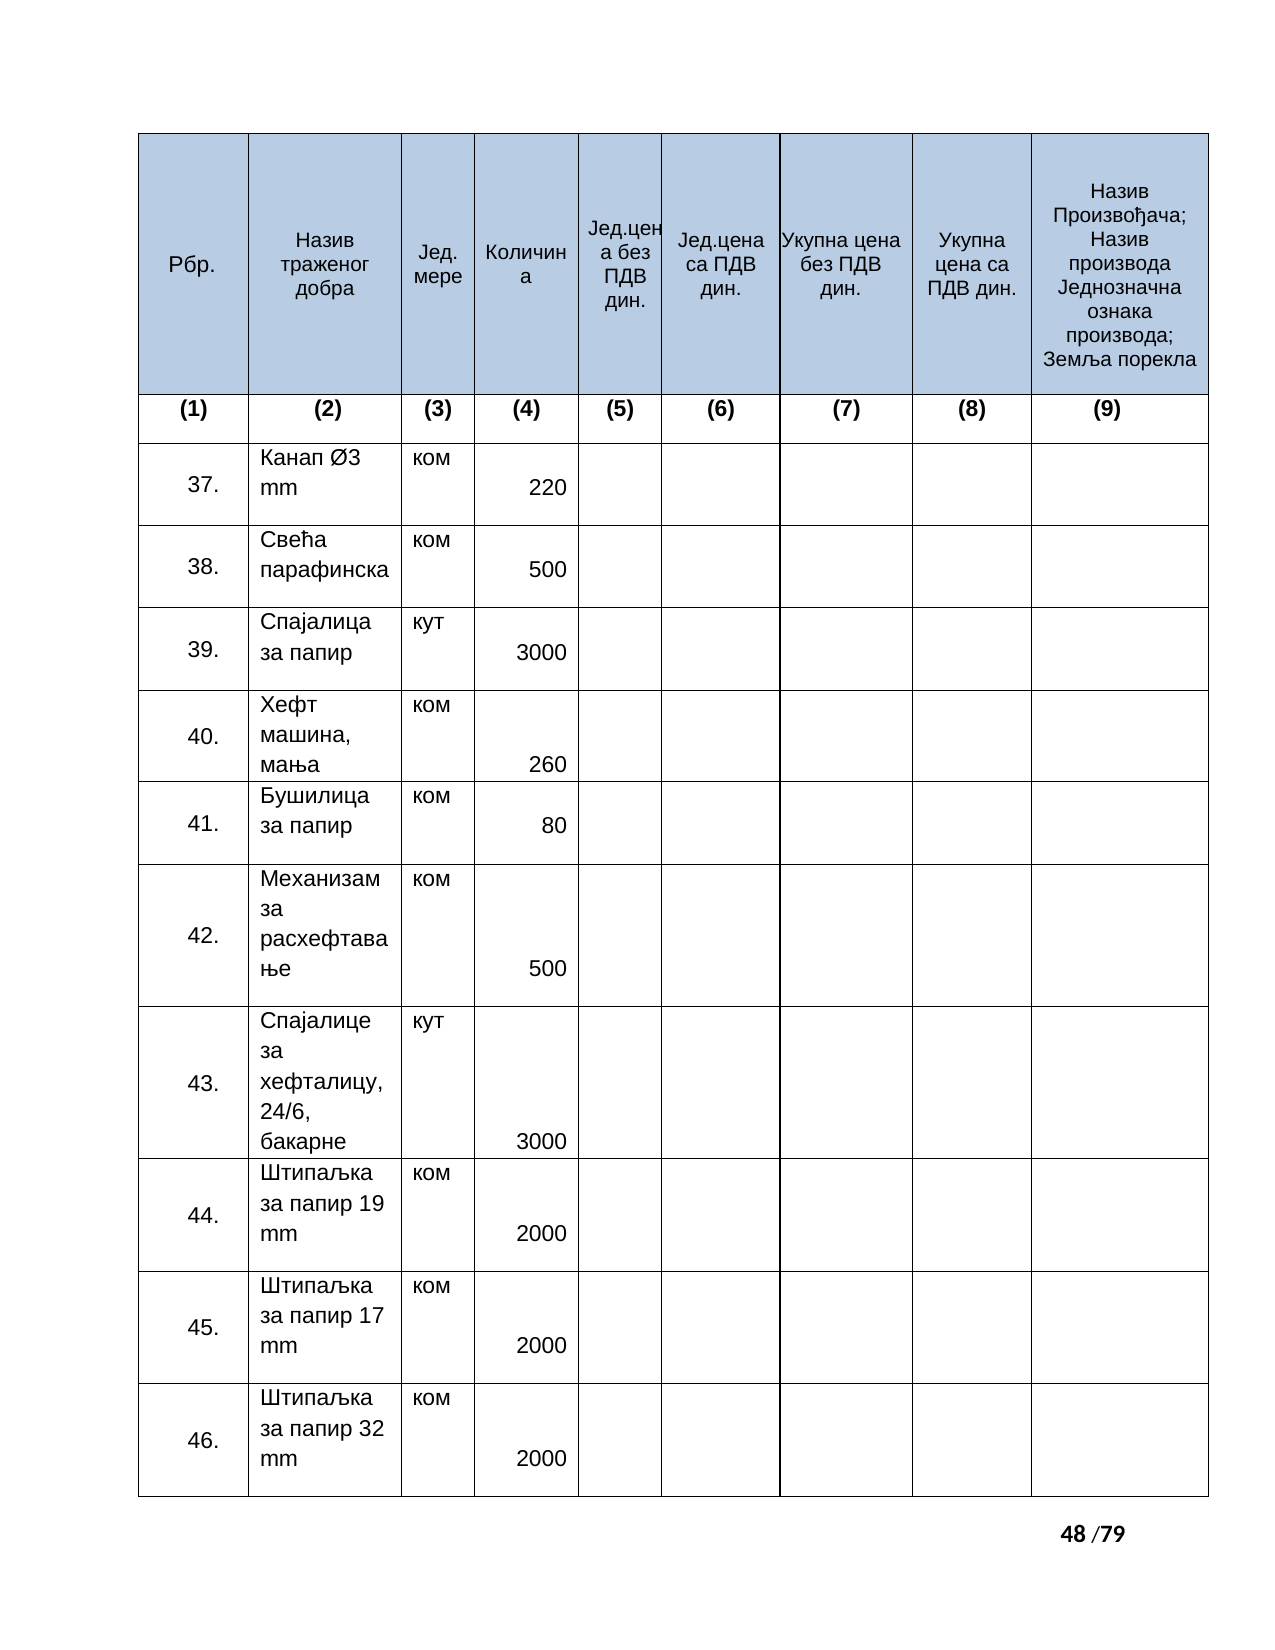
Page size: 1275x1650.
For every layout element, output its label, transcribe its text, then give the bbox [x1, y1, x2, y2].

table_cell [781, 608, 912, 689]
table_cell 500 [475, 526, 578, 607]
table_cell [913, 608, 1031, 689]
table_header Назив Произвођача; Назив производа Једнозначна ознака производа; Земљa порекла [1032, 134, 1208, 394]
table_cell [662, 1272, 779, 1383]
table_cell [913, 691, 1031, 781]
table_cell ком [402, 1272, 474, 1383]
table_cell [781, 1159, 912, 1271]
table_cell [579, 444, 661, 525]
table_cell [1032, 526, 1208, 607]
table_cell [1032, 1384, 1208, 1496]
table_cell 260 [475, 691, 578, 781]
table_cell [781, 782, 912, 863]
table_cell [579, 1272, 661, 1383]
table_cell [1032, 1159, 1208, 1271]
table_cell [662, 691, 779, 781]
table_cell [579, 1384, 661, 1496]
table_cell [781, 865, 912, 1006]
table_cell [139, 1384, 248, 1496]
table_cell [1032, 691, 1208, 781]
table_cell (9) [1032, 395, 1208, 443]
table_cell [662, 1159, 779, 1271]
table_cell (2) [249, 395, 401, 443]
table_cell 2000 [475, 1159, 578, 1271]
table_cell [139, 444, 248, 525]
table_cell Штипаљка за папир 19 mm [249, 1159, 401, 1271]
table_cell [139, 865, 248, 1006]
table_cell ком [402, 865, 474, 1006]
table_cell [139, 1007, 248, 1158]
table_cell [579, 526, 661, 607]
table_cell [913, 1159, 1031, 1271]
table_cell 500 [475, 865, 578, 1006]
table_cell [139, 782, 248, 863]
table_cell [1032, 782, 1208, 863]
table_cell [139, 1159, 248, 1271]
table_cell [913, 865, 1031, 1006]
table_cell 3000 [475, 608, 578, 689]
table_cell [139, 526, 248, 607]
table_cell [662, 608, 779, 689]
table_cell [579, 691, 661, 781]
table_cell [913, 1272, 1031, 1383]
table_cell (7) [781, 395, 912, 443]
table_cell [781, 1384, 912, 1496]
table_cell Спајалица за папир [249, 608, 401, 689]
table_cell [579, 1007, 661, 1158]
table_cell 220 [475, 444, 578, 525]
table_cell ком [402, 1159, 474, 1271]
table_cell 3000 [475, 1007, 578, 1158]
table_header Јед.цена без ПДВ дин. [579, 134, 661, 394]
table_cell ком [402, 691, 474, 781]
table_cell Штипаљка за папир 32 mm [249, 1384, 401, 1496]
table_cell ком [402, 1384, 474, 1496]
table_cell [1032, 1272, 1208, 1383]
table_header Рбр. [139, 134, 248, 394]
table_cell (6) [662, 395, 779, 443]
table_header Количина [475, 134, 578, 394]
table_header Јед. мере [402, 134, 474, 394]
table_cell [662, 782, 779, 863]
table_cell [579, 608, 661, 689]
table_cell ком [402, 782, 474, 863]
table_cell кут [402, 1007, 474, 1158]
table_cell [1032, 444, 1208, 525]
table_cell Канап Ø3 mm [249, 444, 401, 525]
table_cell [781, 1007, 912, 1158]
table_cell Бушилица за папир [249, 782, 401, 863]
table_header Укупна цена са ПДВ дин. [913, 134, 1031, 394]
table_cell Хефт машина, мања [249, 691, 401, 781]
table_cell [781, 526, 912, 607]
table_cell (1) [139, 395, 248, 443]
table_cell ком [402, 444, 474, 525]
table_cell (4) [475, 395, 578, 443]
table_cell (5) [579, 395, 661, 443]
table_header Укупна цена без ПДВ дин. [781, 134, 912, 394]
table_cell ком [402, 526, 474, 607]
table_cell [913, 526, 1031, 607]
table_cell [139, 691, 248, 781]
table_cell 80 [475, 782, 578, 863]
table_cell (3) [402, 395, 474, 443]
table_cell [913, 1007, 1031, 1158]
table_cell Свећа парафинска [249, 526, 401, 607]
table_cell [139, 608, 248, 689]
table_cell [781, 444, 912, 525]
table_cell (8) [913, 395, 1031, 443]
table_header Јед.цена са ПДВ дин. [662, 134, 779, 394]
table_cell [1032, 608, 1208, 689]
table_cell [1032, 865, 1208, 1006]
table_cell [579, 865, 661, 1006]
table_cell [662, 1007, 779, 1158]
table_cell [662, 526, 779, 607]
table_cell [662, 865, 779, 1006]
table_cell [662, 1384, 779, 1496]
table_cell [579, 782, 661, 863]
table_cell [781, 691, 912, 781]
table_cell [781, 1272, 912, 1383]
table_cell Спајалице за хефталицу, 24/6, бакарне [249, 1007, 401, 1158]
table_cell 2000 [475, 1384, 578, 1496]
table_cell кут [402, 608, 474, 689]
table_cell [579, 1159, 661, 1271]
table_cell [913, 782, 1031, 863]
table_cell [139, 1272, 248, 1383]
table_cell [913, 1384, 1031, 1496]
table_cell [913, 444, 1031, 525]
table_cell [662, 444, 779, 525]
table_cell Штипаљка за папир 17 mm [249, 1272, 401, 1383]
table_cell Механизам за расхефтавање [249, 865, 401, 1006]
table_cell 2000 [475, 1272, 578, 1383]
table_cell [1032, 1007, 1208, 1158]
table_header Назив траженог добра [249, 134, 401, 394]
